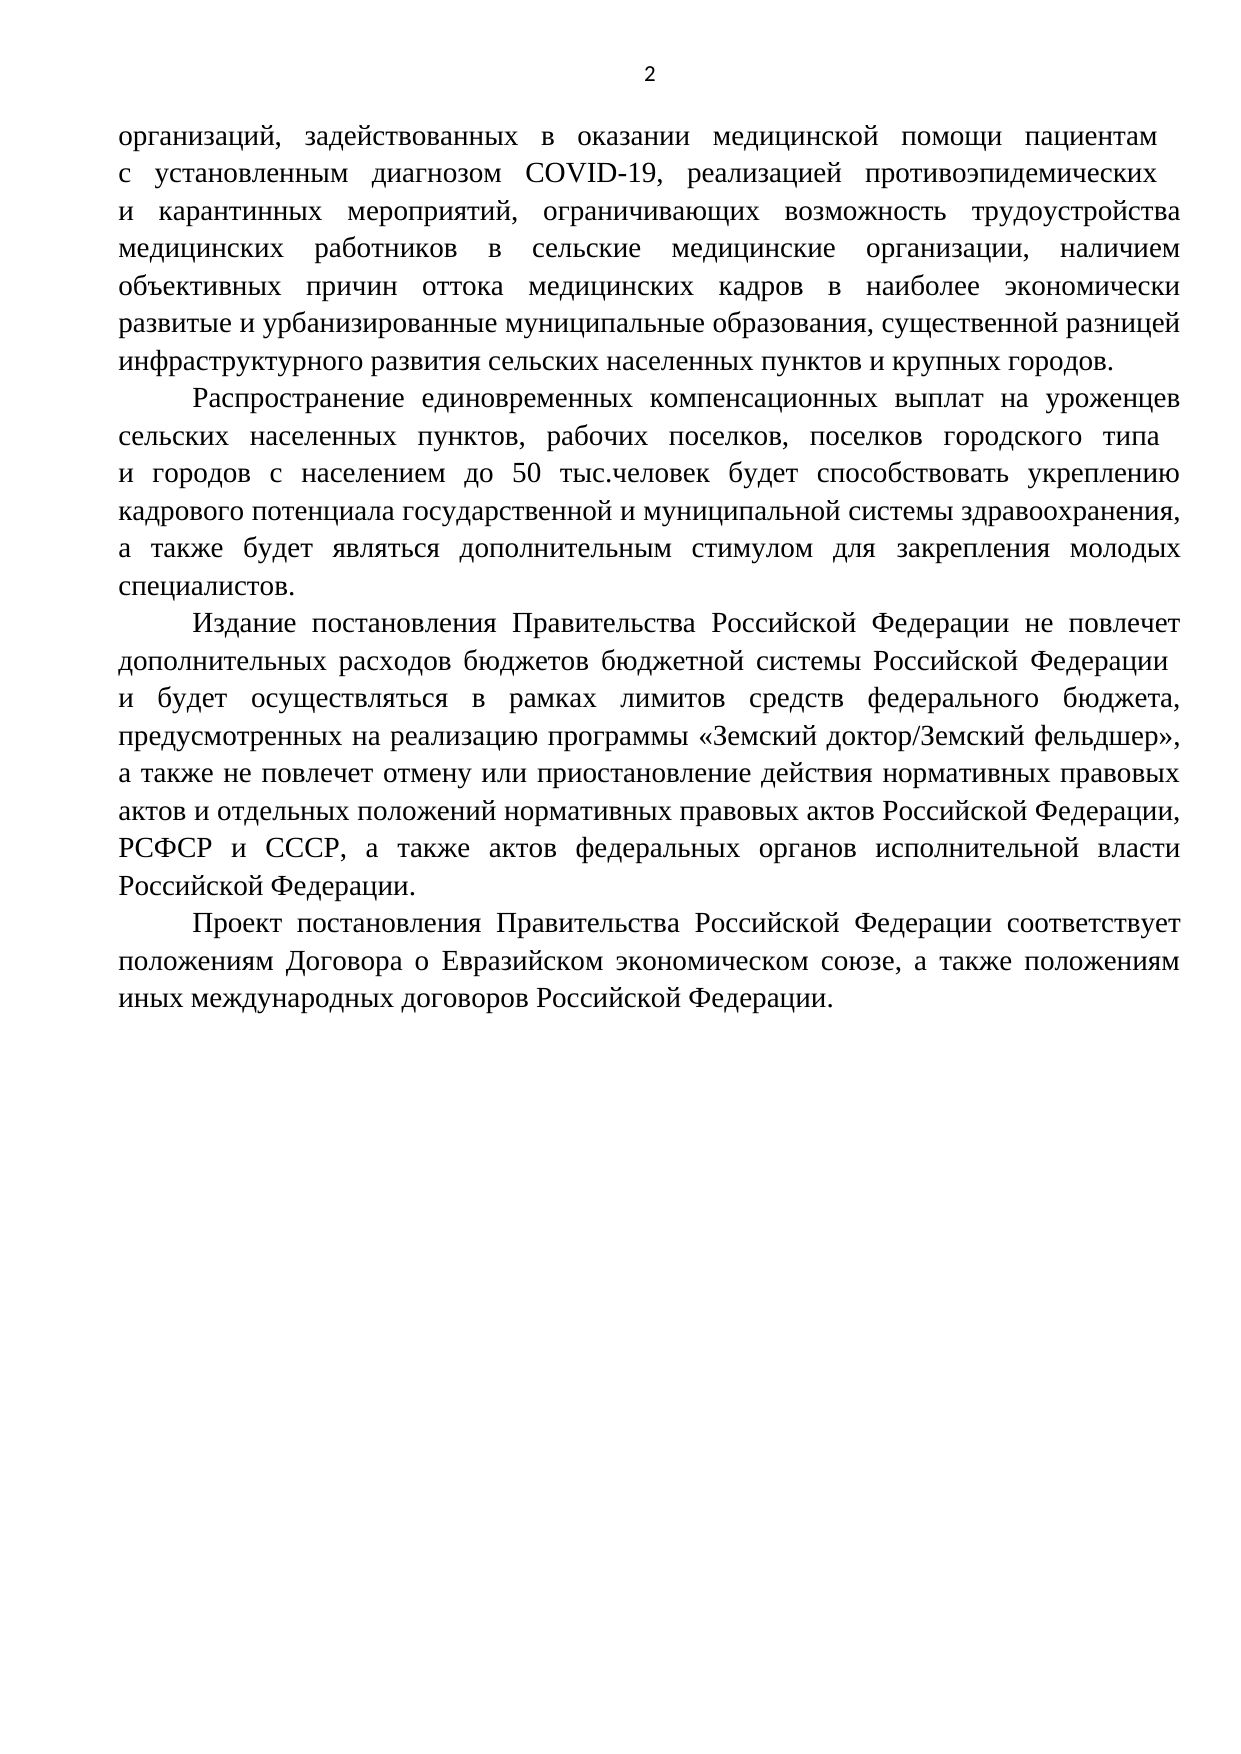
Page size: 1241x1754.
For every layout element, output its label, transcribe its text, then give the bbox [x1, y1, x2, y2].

text Издание постановления Правительства Российской Федерации не повлечет дополнительных расходов бюджетов бюджетной системы Российской Федерации и будет осуществляться в рамках лимитов средств федерального бюджета, предусмотренных на реализацию программы «Земский доктор/Земский фельдшер», а также не повлечет отмену или приостановление действия нормативных правовых актов и отдельных положений нормативных правовых актов Российской Федерации, РСФСР и СССР, а также актов федеральных органов исполнительной власти Российской Федерации. [118, 603, 1181, 903]
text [118, 115, 1181, 378]
text Проект постановления Правительства Российской Федерации соответствует положениям Договора о Евразийском экономическом союзе, а также положениям иных международных договоров Российской Федерации. [118, 903, 1181, 1015]
text Распространение единовременных компенсационных выплат на уроженцев сельских населенных пунктов, рабочих поселков, поселков городского типа и городов с населением до 50 тыс.человек будет способствовать укреплению кадрового потенциала государственной и муниципальной системы здравоохранения, а также будет являться дополнительным стимулом для закрепления молодых специалистов. [118, 378, 1181, 603]
